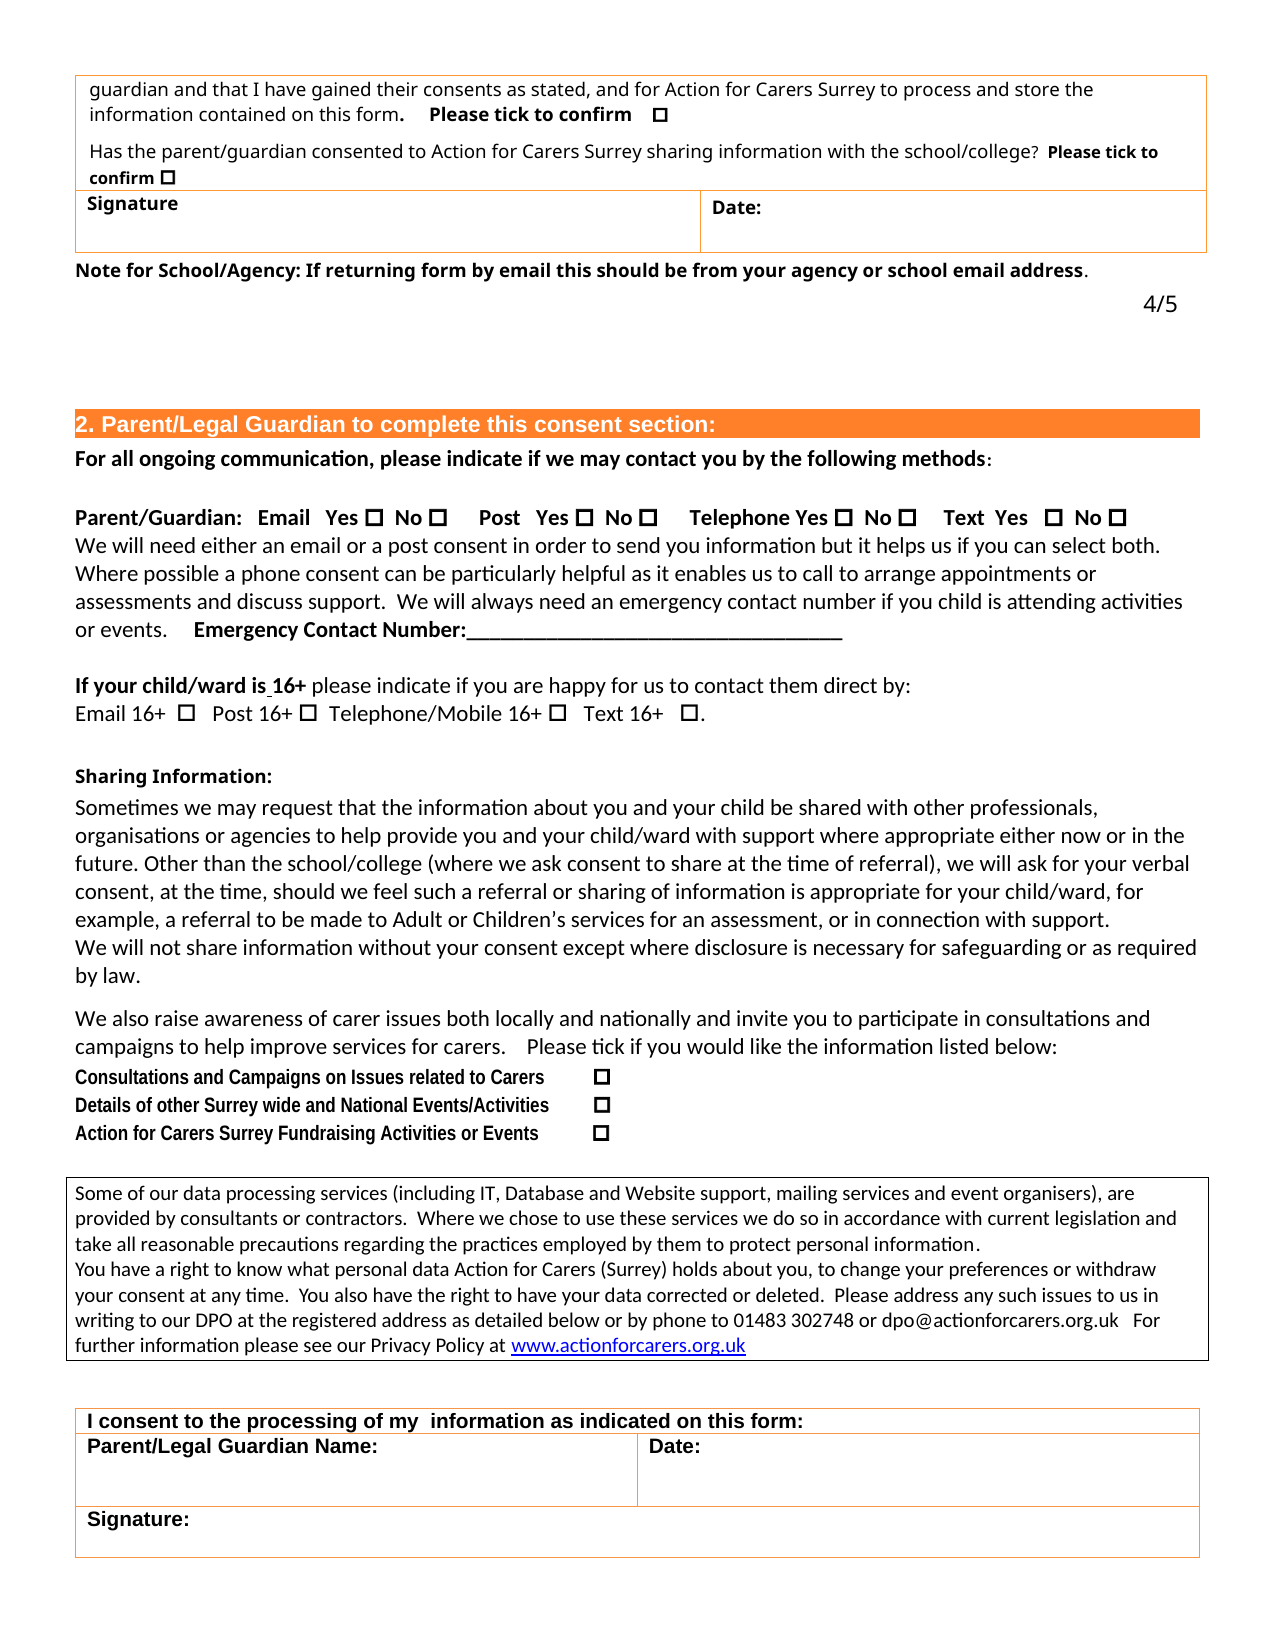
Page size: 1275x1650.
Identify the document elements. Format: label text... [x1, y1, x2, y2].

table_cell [76, 76, 1206, 189]
table_cell Date: [701, 191, 1206, 252]
table_cell Parent/Legal Guardian Name: [76, 1434, 637, 1506]
text We will need either an email or a post consent in order to send you information but it helps us if you can select both. Where possible a phone consent can be particularly helpful as it enables us to call to arrange appointments or assessments and discuss support. We will always need an emergency contact number if you child is attending activities or events. Emergency Contact Number:_________________________________ [75, 531, 1200, 643]
text Sharing Information: [75, 763, 1200, 788]
text Some of our data processing services (including IT, Database and Website support, mailing services and event organisers), are provided by consultants or contractors. Where we chose to use these services we do so in accordance with current legislation and take all reasonable precautions regarding the practices employed by them to protect personal information. You have a right to know what personal data Action for Carers (Surrey) holds about you, to change your preferences or withdraw your consent at any time. You also have the right to have your data corrected or deleted. Please address any such issues to us in writing to our DPO at the registered address as detailed below or by phone to 01483 302748 or dpo@actionforcarers.org.uk For further information please see our Privacy Policy at www.actionforcarers.org.uk [67, 1178, 1208, 1360]
text Action for Carers Surrey Fundraising Activities or Events [75, 1121, 1200, 1145]
text Note for School/Agency: If returning form by email this should be from your agency or school email address. [75, 257, 1200, 316]
text For all ongoing communication, please indicate if we may contact you by the following methods: [75, 444, 1200, 503]
table_header I consent to the processing of my information as indicated on this form: [76, 1409, 1199, 1433]
table_cell Signature: [76, 1507, 1199, 1557]
text We also raise awareness of carer issues both locally and nationally and invite you to participate in consultations and campaigns to help improve services for carers. Please tick if you would like the information listed below: [75, 1004, 1200, 1060]
text 2. Parent/Legal Guardian to complete this consent section: [75, 409, 1200, 438]
text Consultations and Campaigns on Issues related to Carers [75, 1064, 1200, 1088]
text Sometimes we may request that the information about you and your child be shared with other professionals, organisations or agencies to help provide you and your child/ward with support where appropriate either now or in the future. Other than the school/college (where we ask consent to share at the time of referral), we will ask for your verbal consent, at the time, should we feel such a referral or sharing of information is appropriate for your child/ward, for example, a referral to be made to Adult or Children’s services for an assessment, or in connection with support. We will not share information without your consent except where disclosure is necessary for safeguarding or as required by law. [75, 793, 1200, 989]
text Details of other Surrey wide and National Events/Activities [75, 1093, 1200, 1117]
table_cell Signature [76, 191, 700, 252]
text Parent/Guardian: Email Yes No Post Yes No Telephone Yes No Text Yes No [75, 503, 1200, 531]
text If your child/ward is 16+ please indicate if you are happy for us to contact them direct by: Email 16+ Post 16+ Telephone/Mobile 16+ Text 16+ . [75, 672, 1200, 759]
table_cell Date: [638, 1434, 1199, 1506]
